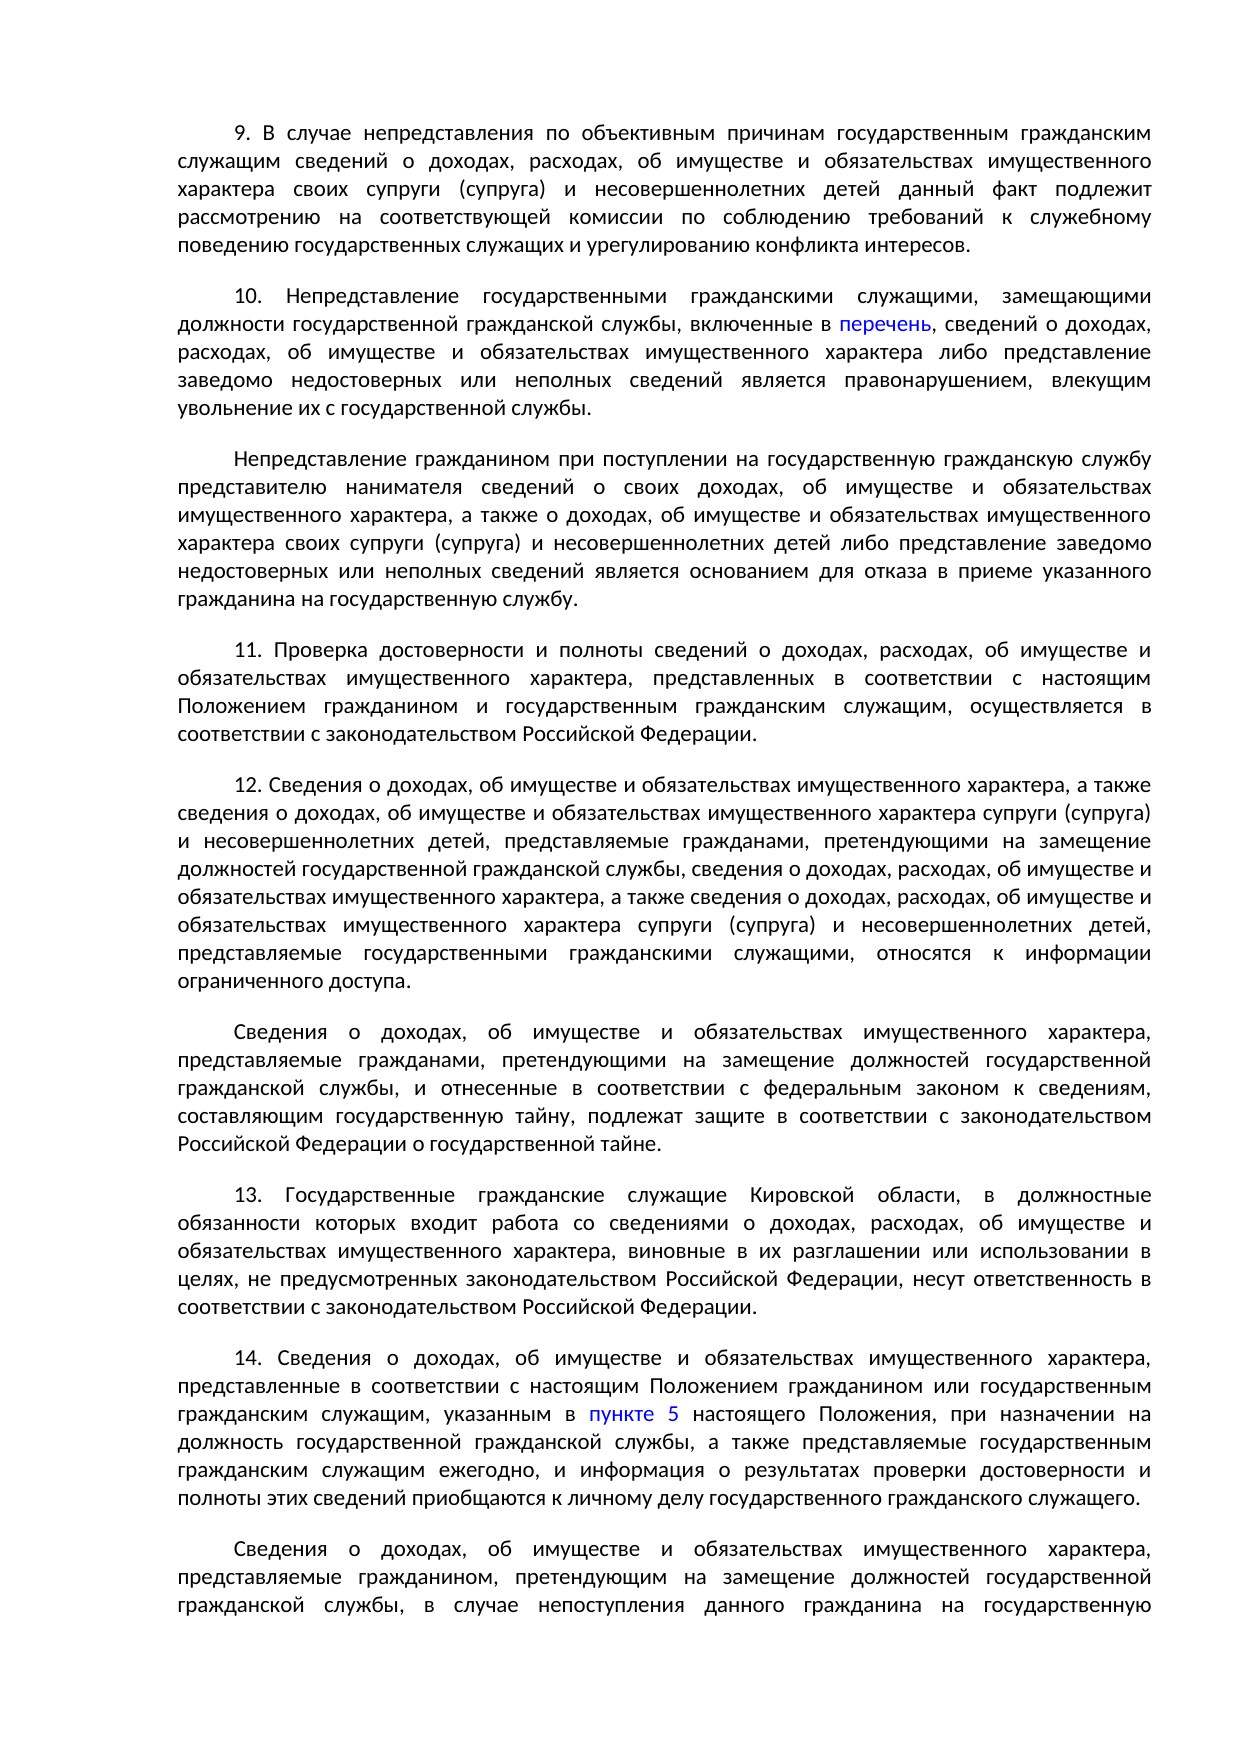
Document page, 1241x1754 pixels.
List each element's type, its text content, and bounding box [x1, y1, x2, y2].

text 10. Непредставление государственными гражданскими служащими, замещающими должности государственной гражданской службы, включенные в перечень, сведений о доходах, расходах, об имуществе и обязательствах имущественного характера либо представление заведомо недостоверных или неполных сведений является правонарушением, влекущим увольнение их с государственной службы. [177, 281, 1152, 421]
text Сведения о доходах, об имуществе и обязательствах имущественного характера, представляемые гражданами, претендующими на замещение должностей государственной гражданской службы, и отнесенные в соответствии с федеральным законом к сведениям, составляющим государственную тайну, подлежат защите в соответствии с законодательством Российской Федерации о государственной тайне. [177, 1017, 1152, 1157]
text 13. Государственные гражданские служащие Кировской области, в должностные обязанности которых входит работа со сведениями о доходах, расходах, об имуществе и обязательствах имущественного характера, виновные в их разглашении или использовании в целях, не предусмотренных законодательством Российской Федерации, несут ответственность в соответствии с законодательством Российской Федерации. [177, 1180, 1152, 1320]
text 14. Сведения о доходах, об имуществе и обязательствах имущественного характера, представленные в соответствии с настоящим Положением гражданином или государственным гражданским служащим, указанным в пункте 5 настоящего Положения, при назначении на должность государственной гражданской службы, а также представляемые государственным гражданским служащим ежегодно, и информация о результатах проверки достоверности и полноты этих сведений приобщаются к личному делу государственного гражданского служащего. [177, 1343, 1152, 1511]
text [177, 1534, 1152, 1618]
text 11. Проверка достоверности и полноты сведений о доходах, расходах, об имуществе и обязательствах имущественного характера, представленных в соответствии с настоящим Положением гражданином и государственным гражданским служащим, осуществляется в соответствии с законодательством Российской Федерации. [177, 635, 1152, 747]
text 12. Сведения о доходах, об имуществе и обязательствах имущественного характера, а также сведения о доходах, об имуществе и обязательствах имущественного характера супруги (супруга) и несовершеннолетних детей, представляемые гражданами, претендующими на замещение должностей государственной гражданской службы, сведения о доходах, расходах, об имуществе и обязательствах имущественного характера, а также сведения о доходах, расходах, об имуществе и обязательствах имущественного характера супруги (супруга) и несовершеннолетних детей, представляемые государственными гражданскими служащими, относятся к информации ограниченного доступа. [177, 770, 1152, 994]
text 9. В случае непредставления по объективным причинам государственным гражданским служащим сведений о доходах, расходах, об имуществе и обязательствах имущественного характера своих супруги (супруга) и несовершеннолетних детей данный факт подлежит рассмотрению на соответствующей комиссии по соблюдению требований к служебному поведению государственных служащих и урегулированию конфликта интересов. [177, 118, 1152, 258]
text Непредставление гражданином при поступлении на государственную гражданскую службу представителю нанимателя сведений о своих доходах, об имуществе и обязательствах имущественного характера, а также о доходах, об имуществе и обязательствах имущественного характера своих супруги (супруга) и несовершеннолетних детей либо представление заведомо недостоверных или неполных сведений является основанием для отказа в приеме указанного гражданина на государственную службу. [177, 444, 1152, 612]
